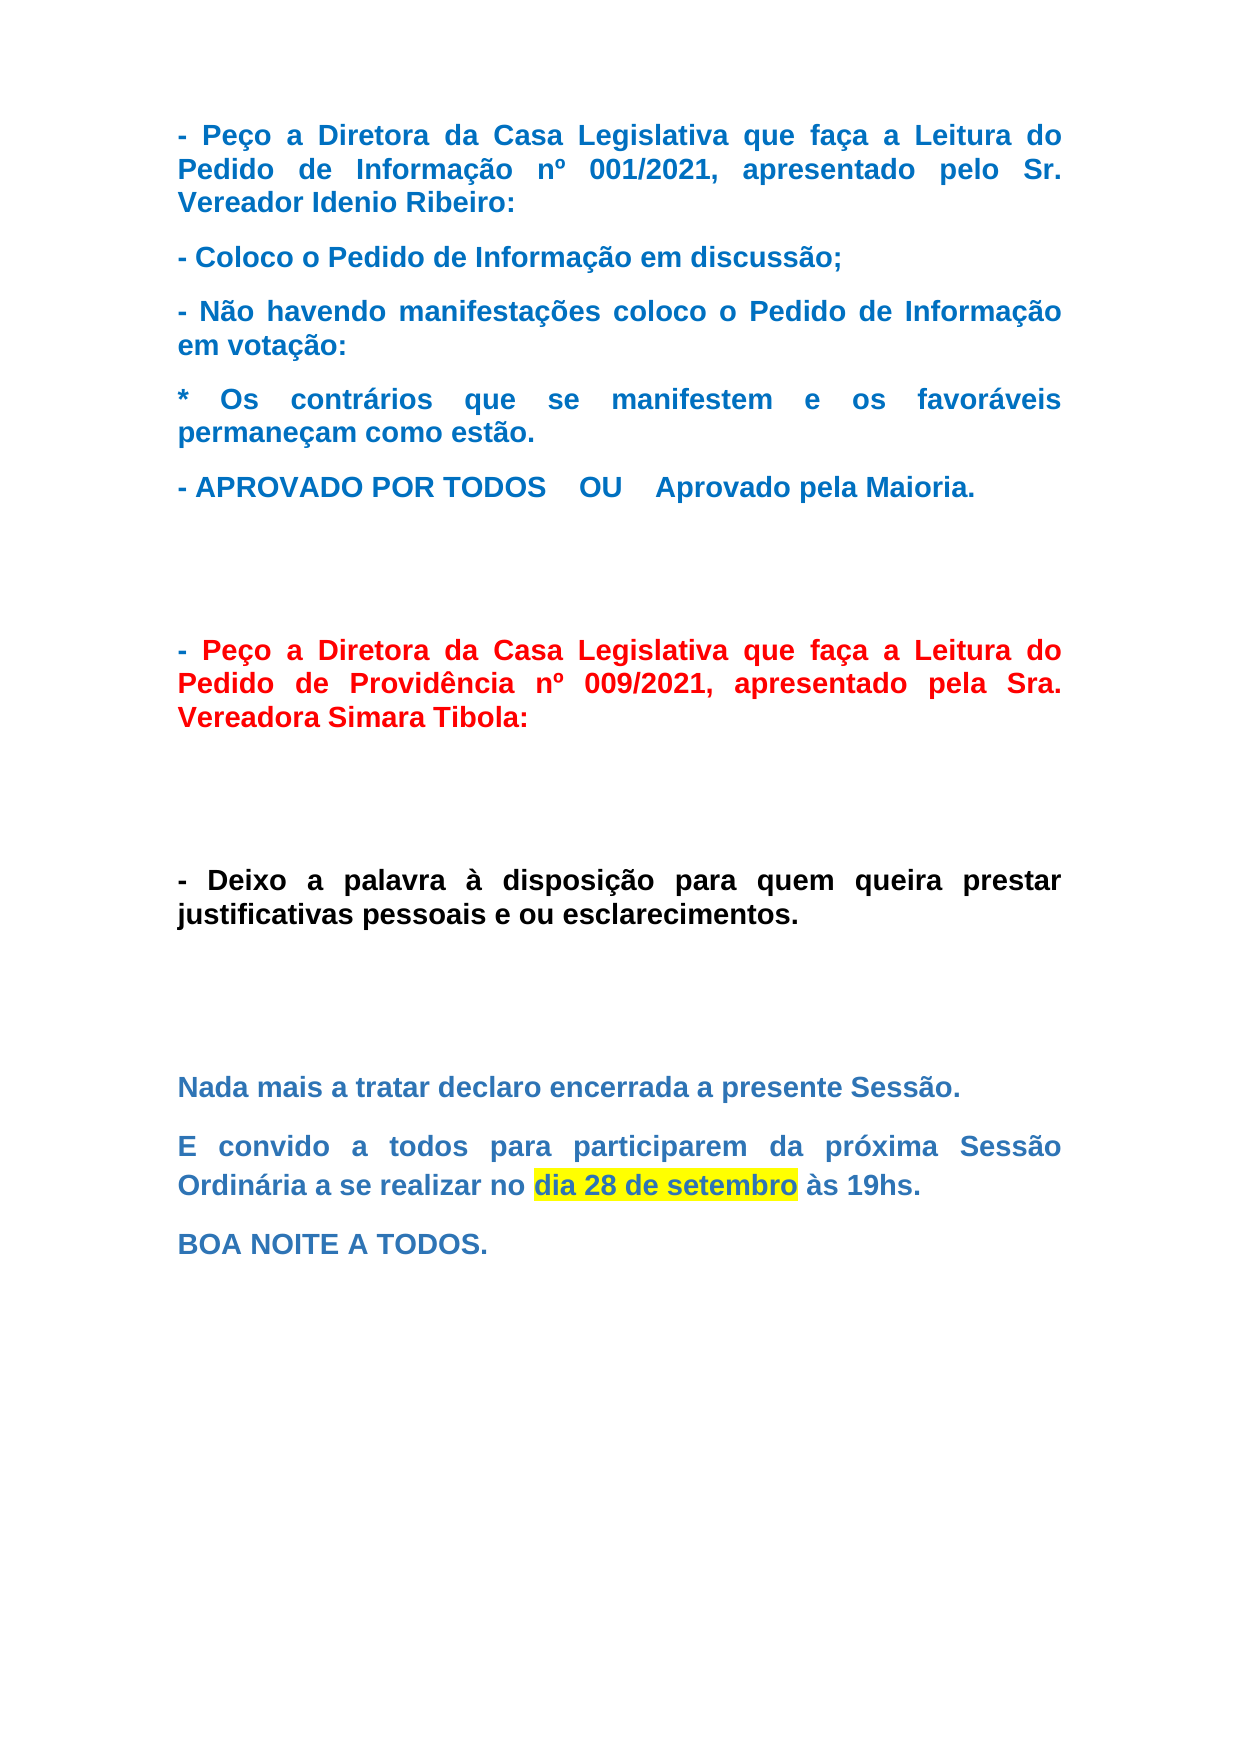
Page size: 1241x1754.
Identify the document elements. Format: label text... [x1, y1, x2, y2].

text - Coloco o Pedido de Informação em discussão; [177, 239, 1063, 273]
text BOA NOITE A TODOS. [177, 1227, 1063, 1261]
text - Peço a Diretora da Casa Legislativa que faça a Leitura do Pedido de Informação nº 001/2021, apresentado pelo Sr. Vereador Idenio Ribeiro: [177, 118, 1063, 219]
text * Os contrários que se manifestem e os favoráveis permaneçam como estão. [177, 382, 1063, 449]
text E convido a todos para participarem da próxima Sessão Ordinária a se realizar no dia 28 de setembro às 19hs. [177, 1129, 1063, 1201]
text - APROVADO POR TODOS OU Aprovado pela Maioria. [177, 470, 1063, 503]
text - Deixo a palavra à disposição para quem queira prestar justificativas pessoais e ou esclarecimentos. [177, 863, 1063, 930]
text - Não havendo manifestações coloco o Pedido de Informação em votação: [177, 294, 1063, 361]
text Nada mais a tratar declaro encerrada a presente Sessão. [177, 1070, 1063, 1103]
text - Peço a Diretora da Casa Legislativa que faça a Leitura do Pedido de Providência nº 009/2021, apresentado pela Sra. Vereadora Simara Tibola: [177, 633, 1063, 733]
